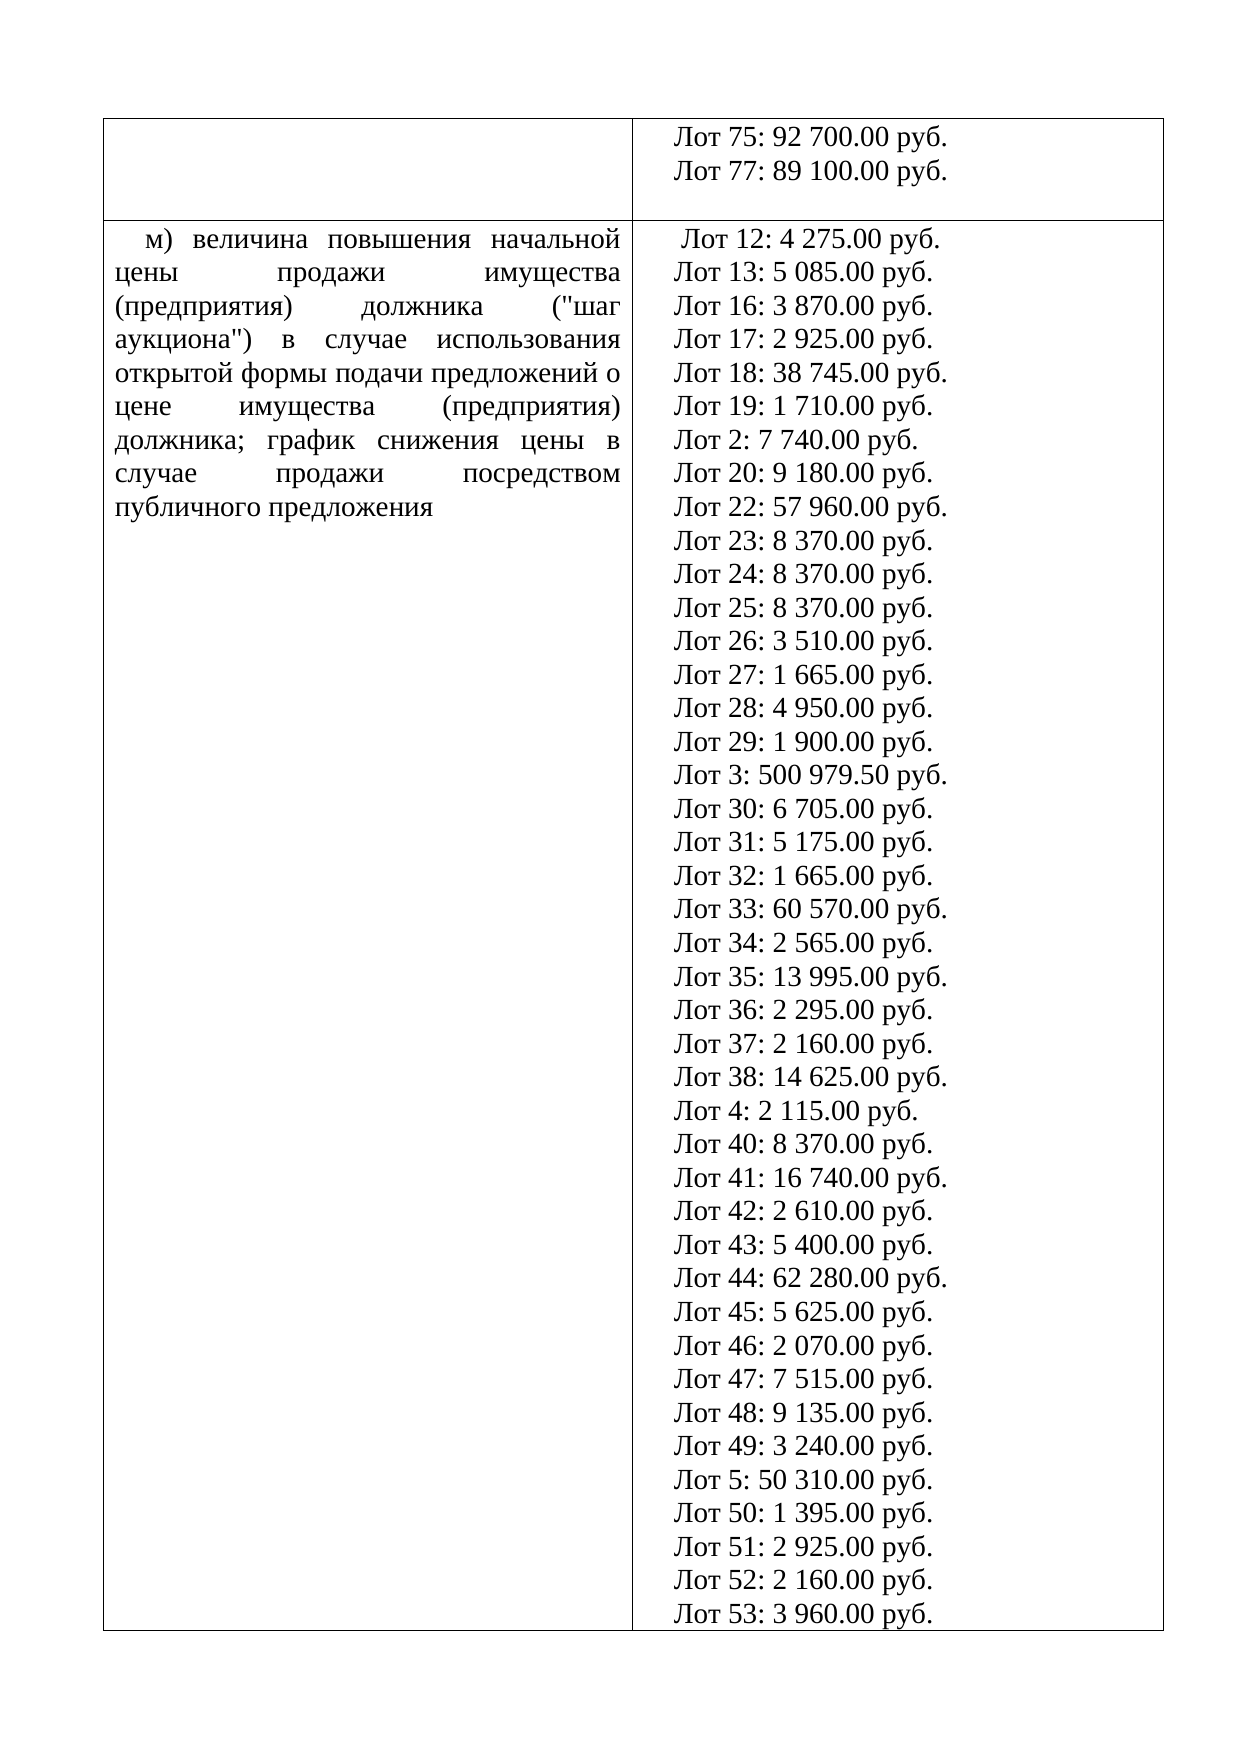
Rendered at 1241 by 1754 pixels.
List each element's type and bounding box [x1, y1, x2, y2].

table_cell [104, 221, 632, 1629]
table_cell [104, 119, 632, 220]
table_cell [633, 119, 1163, 220]
table_cell [633, 221, 1163, 1629]
